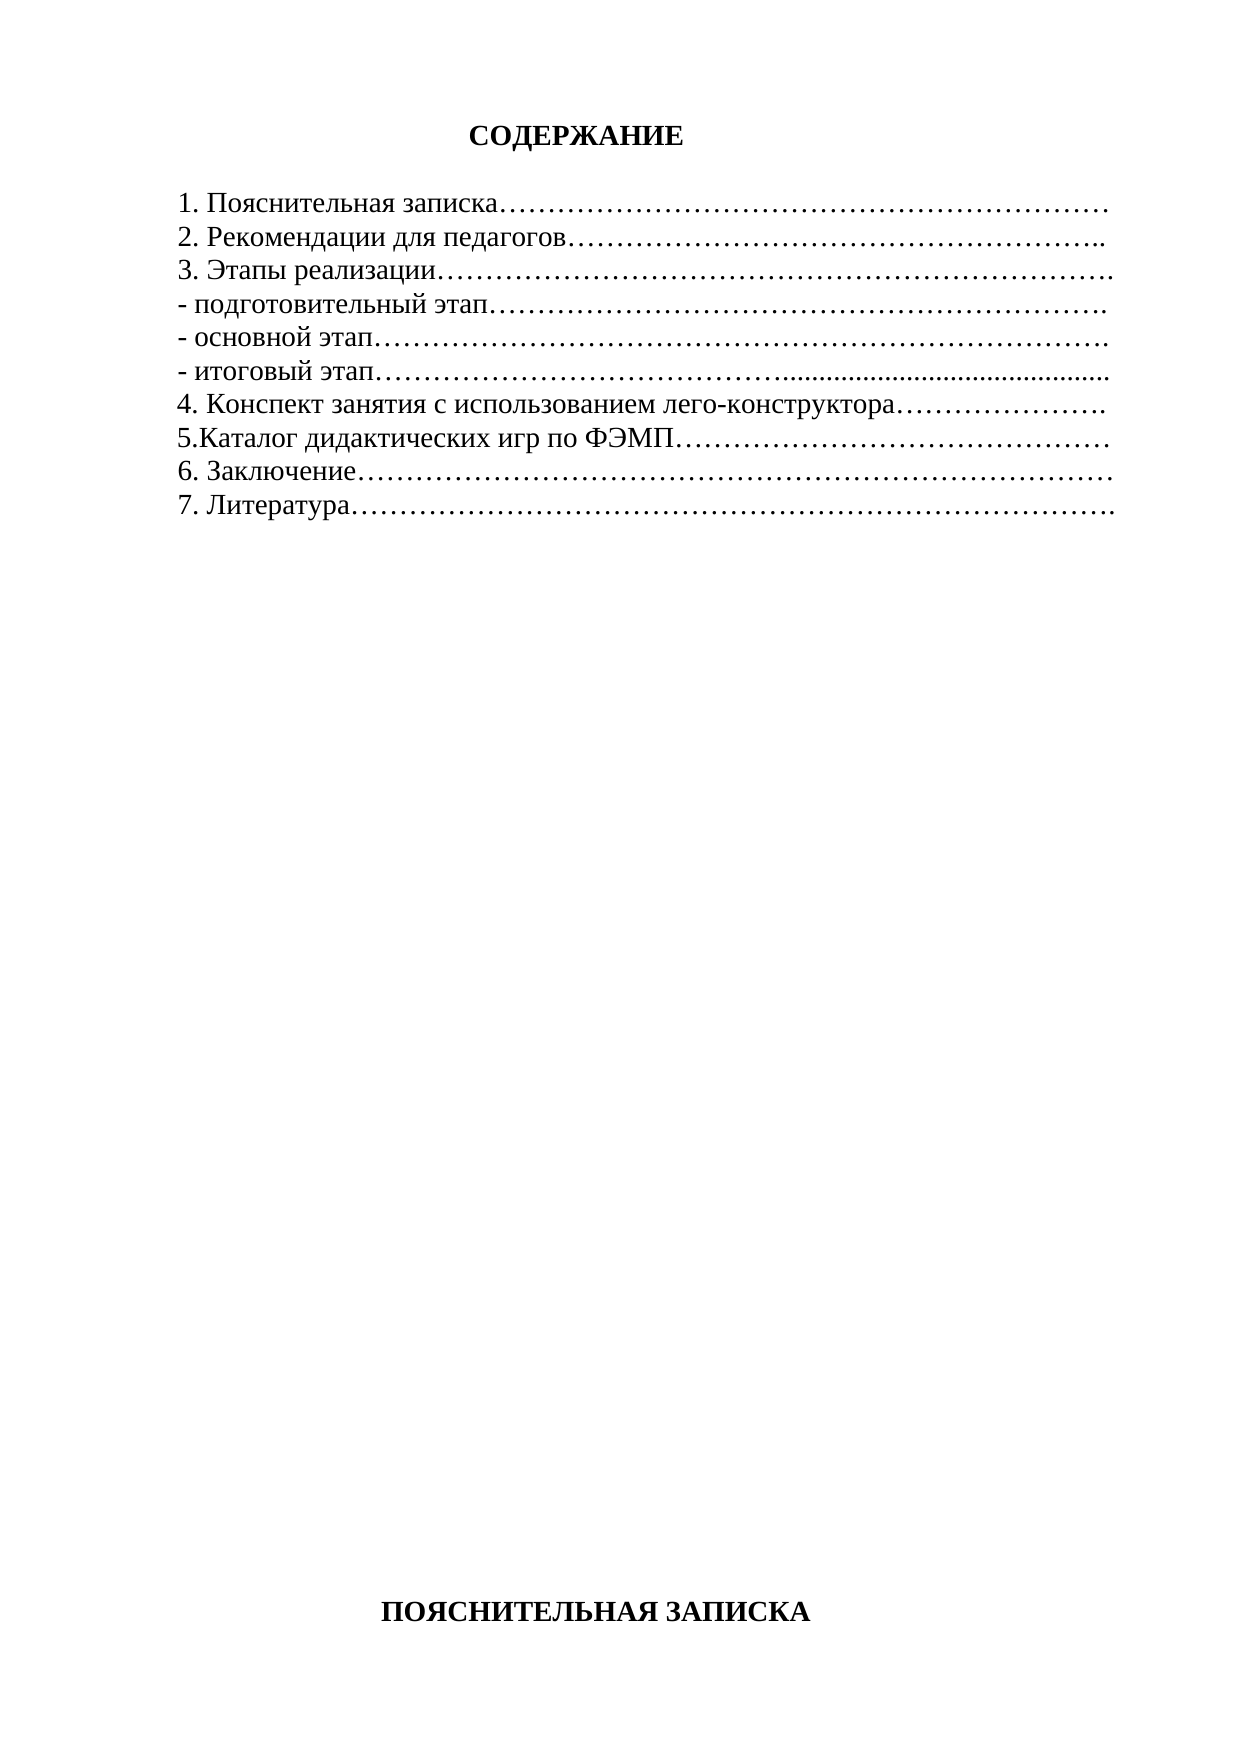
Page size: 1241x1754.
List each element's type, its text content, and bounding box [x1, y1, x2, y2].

text - подготовительный этап………………………………………………………. [133, 286, 1152, 319]
text 2. Рекомендации для педагогов……………………………………………….. [133, 219, 1152, 252]
text ПОЯСНИТЕЛЬНАЯ ЗАПИСКА [133, 1594, 1152, 1627]
text 4. Конспект занятия с использованием лего-конструктора…………………. [133, 386, 1152, 420]
text - итоговый этап……………………………………............................................. [133, 353, 1152, 386]
text 5.Каталог дидактических игр по ФЭМП……………………………………… [133, 420, 1152, 453]
text 1. Пояснительная записка……………………………………………………… [133, 185, 1152, 219]
text - основной этап…………………………………………………………………. [133, 319, 1152, 353]
text 7. Литература……………………………………………………………………. [133, 487, 1152, 521]
text 6. Заключение…………………………………………………………………… [133, 453, 1152, 487]
text СОДЕРЖАНИЕ [133, 118, 1152, 152]
text 3. Этапы реализации……………………………………………………………. [133, 252, 1152, 286]
